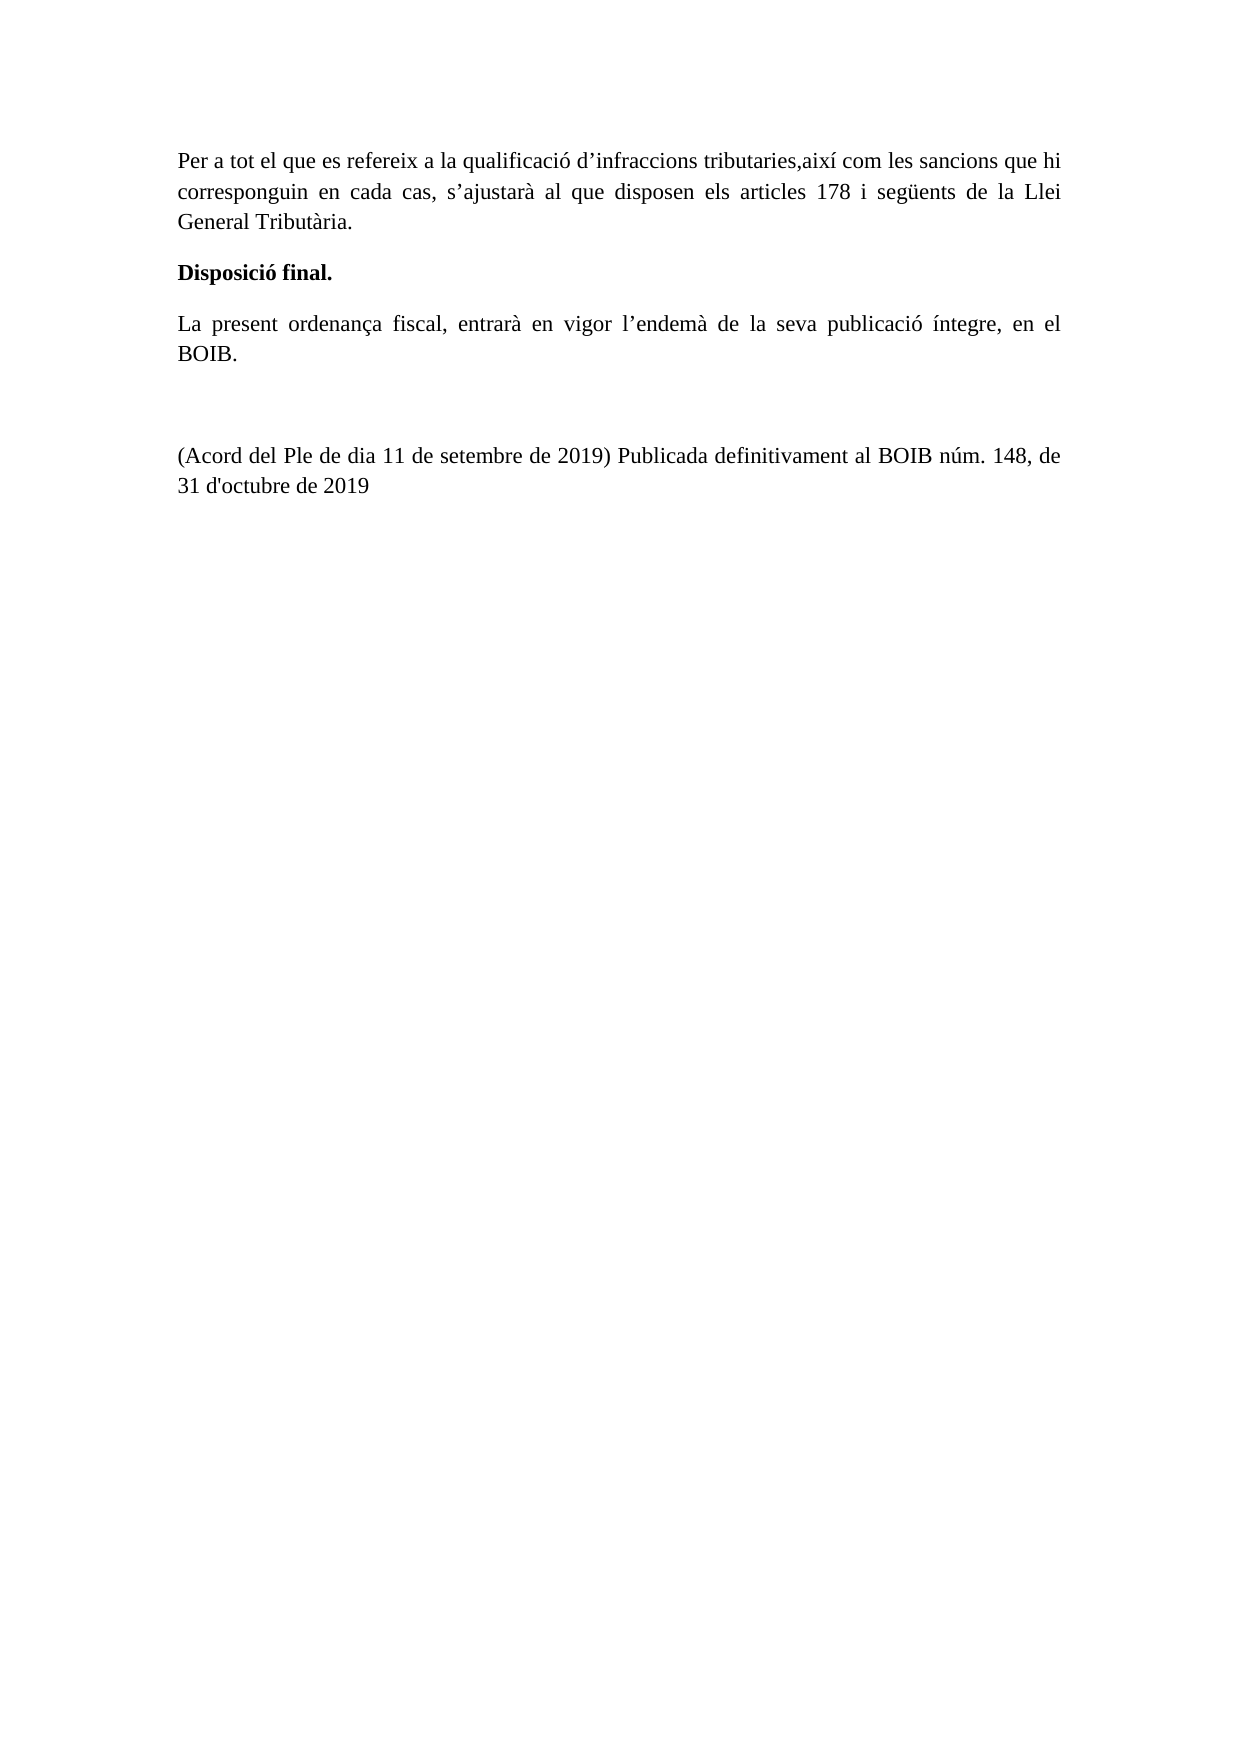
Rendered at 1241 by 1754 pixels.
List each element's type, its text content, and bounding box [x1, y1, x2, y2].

text La present ordenança fiscal, entrarà en vigor l’endemà de la seva publicació íntegre, en el BOIB. [177, 310, 1063, 367]
text (Acord del Ple de dia 11 de setembre de 2019) Publicada definitivament al BOIB núm. 148, de 31 d'octubre de 2019 [177, 442, 1063, 499]
text Per a tot el que es refereix a la qualificació d’infraccions tributaries,així com les sancions que hi corresponguin en cada cas, s’ajustarà al que disposen els articles 178 i següents de la Llei General Tributària. [177, 148, 1063, 234]
text Disposició final. [177, 259, 1063, 285]
